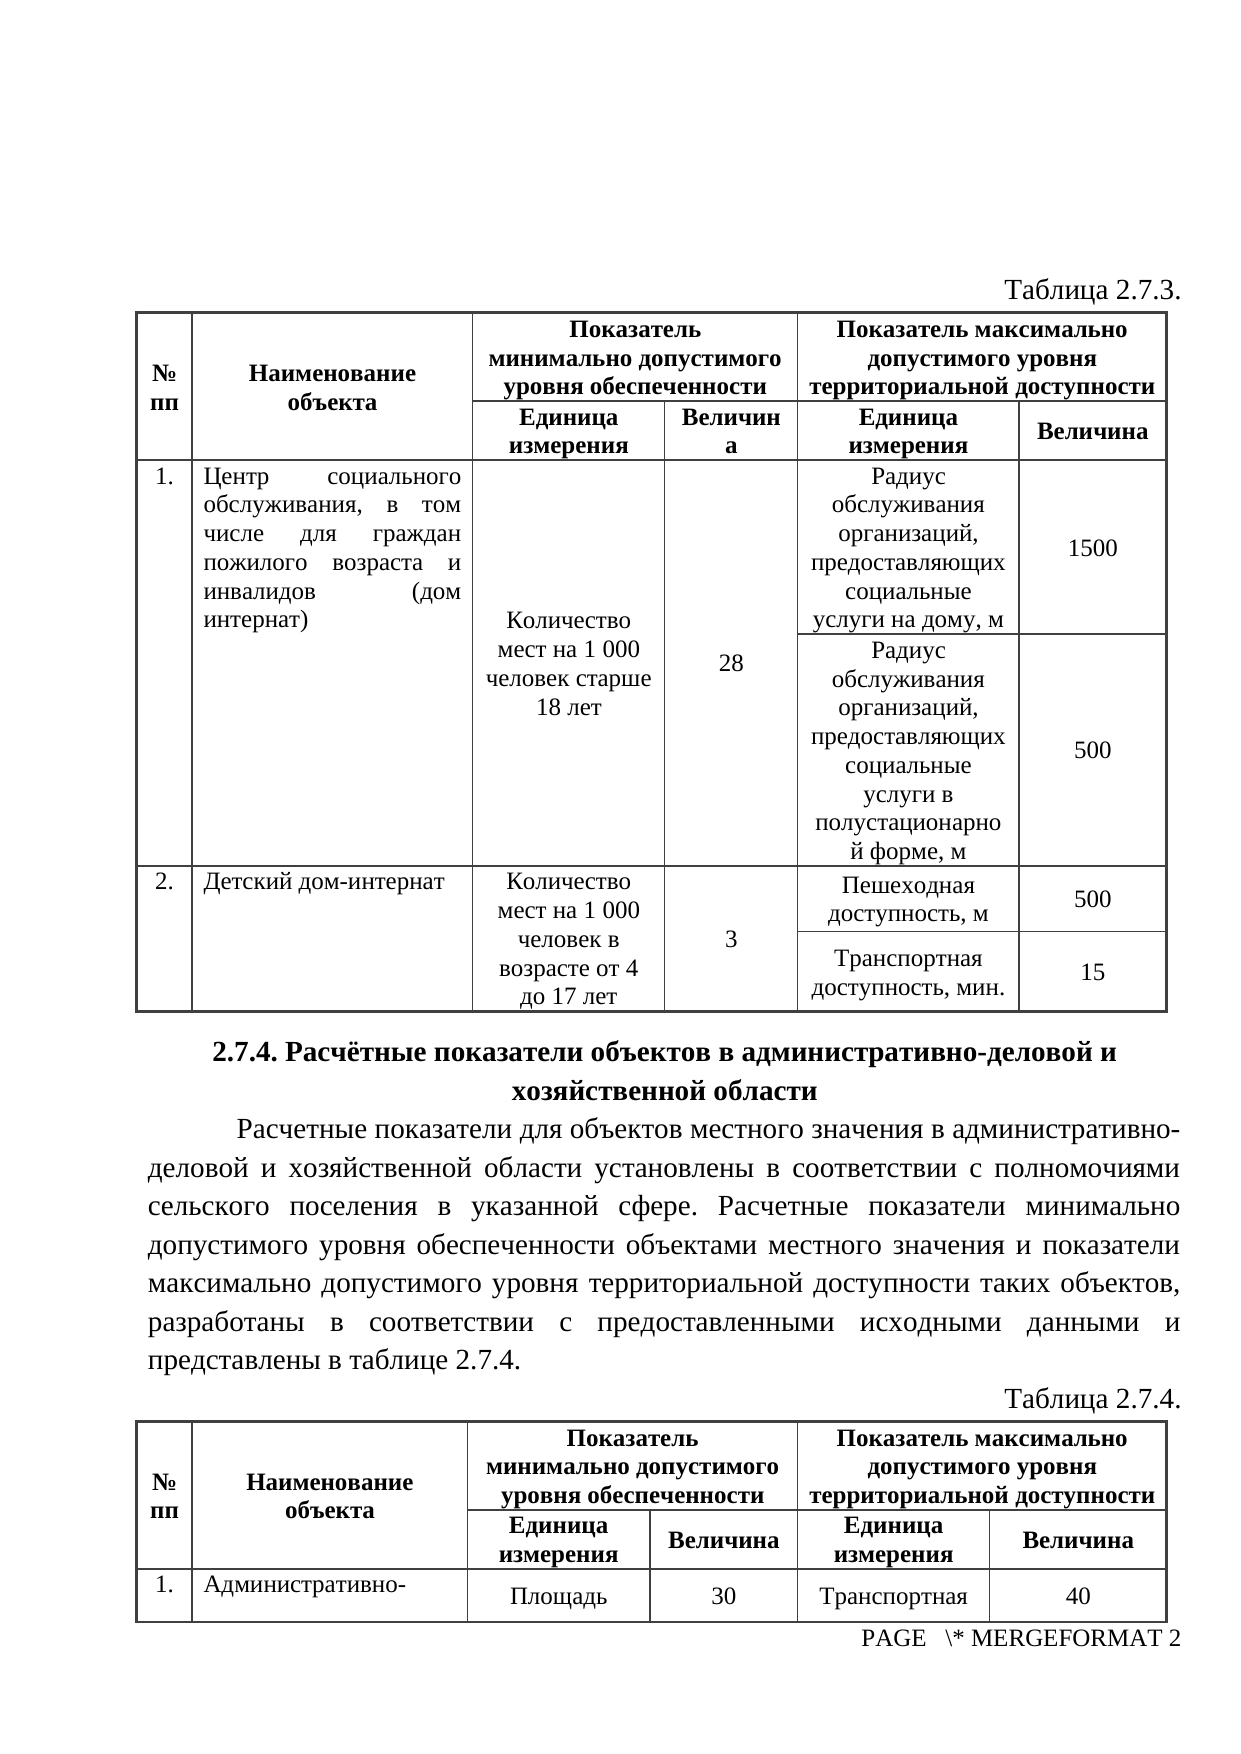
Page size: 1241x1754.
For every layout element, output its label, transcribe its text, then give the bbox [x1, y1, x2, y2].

table_cell Центр социального обслуживания, в том числе для граждан пожилого возраста и инвалидов (дом интернат) [193, 461, 472, 865]
text Расчетные показатели для объектов местного значения в административно-деловой и хозяйственной области установлены в соответствии с полномочиями сельского поселения в указанной сфере. Расчетные показатели минимально допустимого уровня обеспеченности объектами местного значения и показатели максимально допустимого уровня территориальной доступности таких объектов, разработаны в соответствии с предоставленными исходными данными и представлены в таблице 2.7.4. [148, 1111, 1181, 1376]
table_cell Количество мест на 1 000 человек старше 18 лет [473, 461, 664, 865]
table_cell 30 [651, 1570, 797, 1621]
table_cell Радиус обслуживания организаций, предоставляющих социальные услуги в полустационарной форме, м [798, 635, 1018, 865]
table_cell Пешеходная доступность, м [798, 867, 1018, 931]
table_cell 3 [665, 867, 797, 1010]
table_header Наименование объекта [193, 1423, 467, 1568]
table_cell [798, 1570, 989, 1621]
table_header № пп [138, 314, 191, 459]
table_cell Транспортная доступность, мин. [798, 932, 1018, 1010]
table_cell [468, 1570, 649, 1621]
table_header Показатель максимально допустимого уровня территориальной доступности [798, 314, 1165, 400]
table_cell Величина [1020, 402, 1165, 459]
table_cell Детский дом-интернат [193, 867, 472, 1010]
table_cell Величина [651, 1511, 797, 1568]
table_cell 1. [138, 461, 191, 865]
table_cell Единица измерения [798, 402, 1018, 459]
table_cell Величина [990, 1511, 1165, 1568]
table_header Наименование объекта [193, 314, 472, 459]
table_header Показатель минимально допустимого уровня обеспеченности [468, 1423, 797, 1509]
table_cell 40 [990, 1570, 1165, 1621]
table_cell 1. [138, 1570, 191, 1621]
table_cell Количество мест на 1 000 человек в возрасте от 4 до 17 лет [473, 867, 664, 1010]
table_cell Величина [665, 402, 797, 459]
table_header Показатель минимально допустимого уровня обеспеченности [473, 314, 797, 400]
subtitle 2.7.4. Расчётные показатели объектов в административно-деловой и хозяйственной области [148, 1034, 1181, 1106]
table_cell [193, 1570, 467, 1621]
table_cell Единица измерения [468, 1511, 649, 1568]
table_cell 500 [1020, 867, 1165, 931]
table_cell Радиус обслуживания организаций, предоставляющих социальные услуги на дому, м [798, 461, 1018, 633]
table_header Показатель максимально допустимого уровня территориальной доступности [798, 1423, 1165, 1509]
table_cell 500 [1020, 635, 1165, 865]
table_cell 28 [665, 461, 797, 865]
text Таблица 2.7.4. [148, 1381, 1181, 1414]
table_cell Единица измерения [473, 402, 664, 459]
table_cell 15 [1020, 932, 1165, 1010]
table_header № пп [138, 1423, 191, 1568]
table_cell 2. [138, 867, 191, 1010]
text Таблица 2.7.3. [148, 272, 1181, 306]
table_cell 1500 [1020, 461, 1165, 633]
table_cell Единица измерения [798, 1511, 989, 1568]
